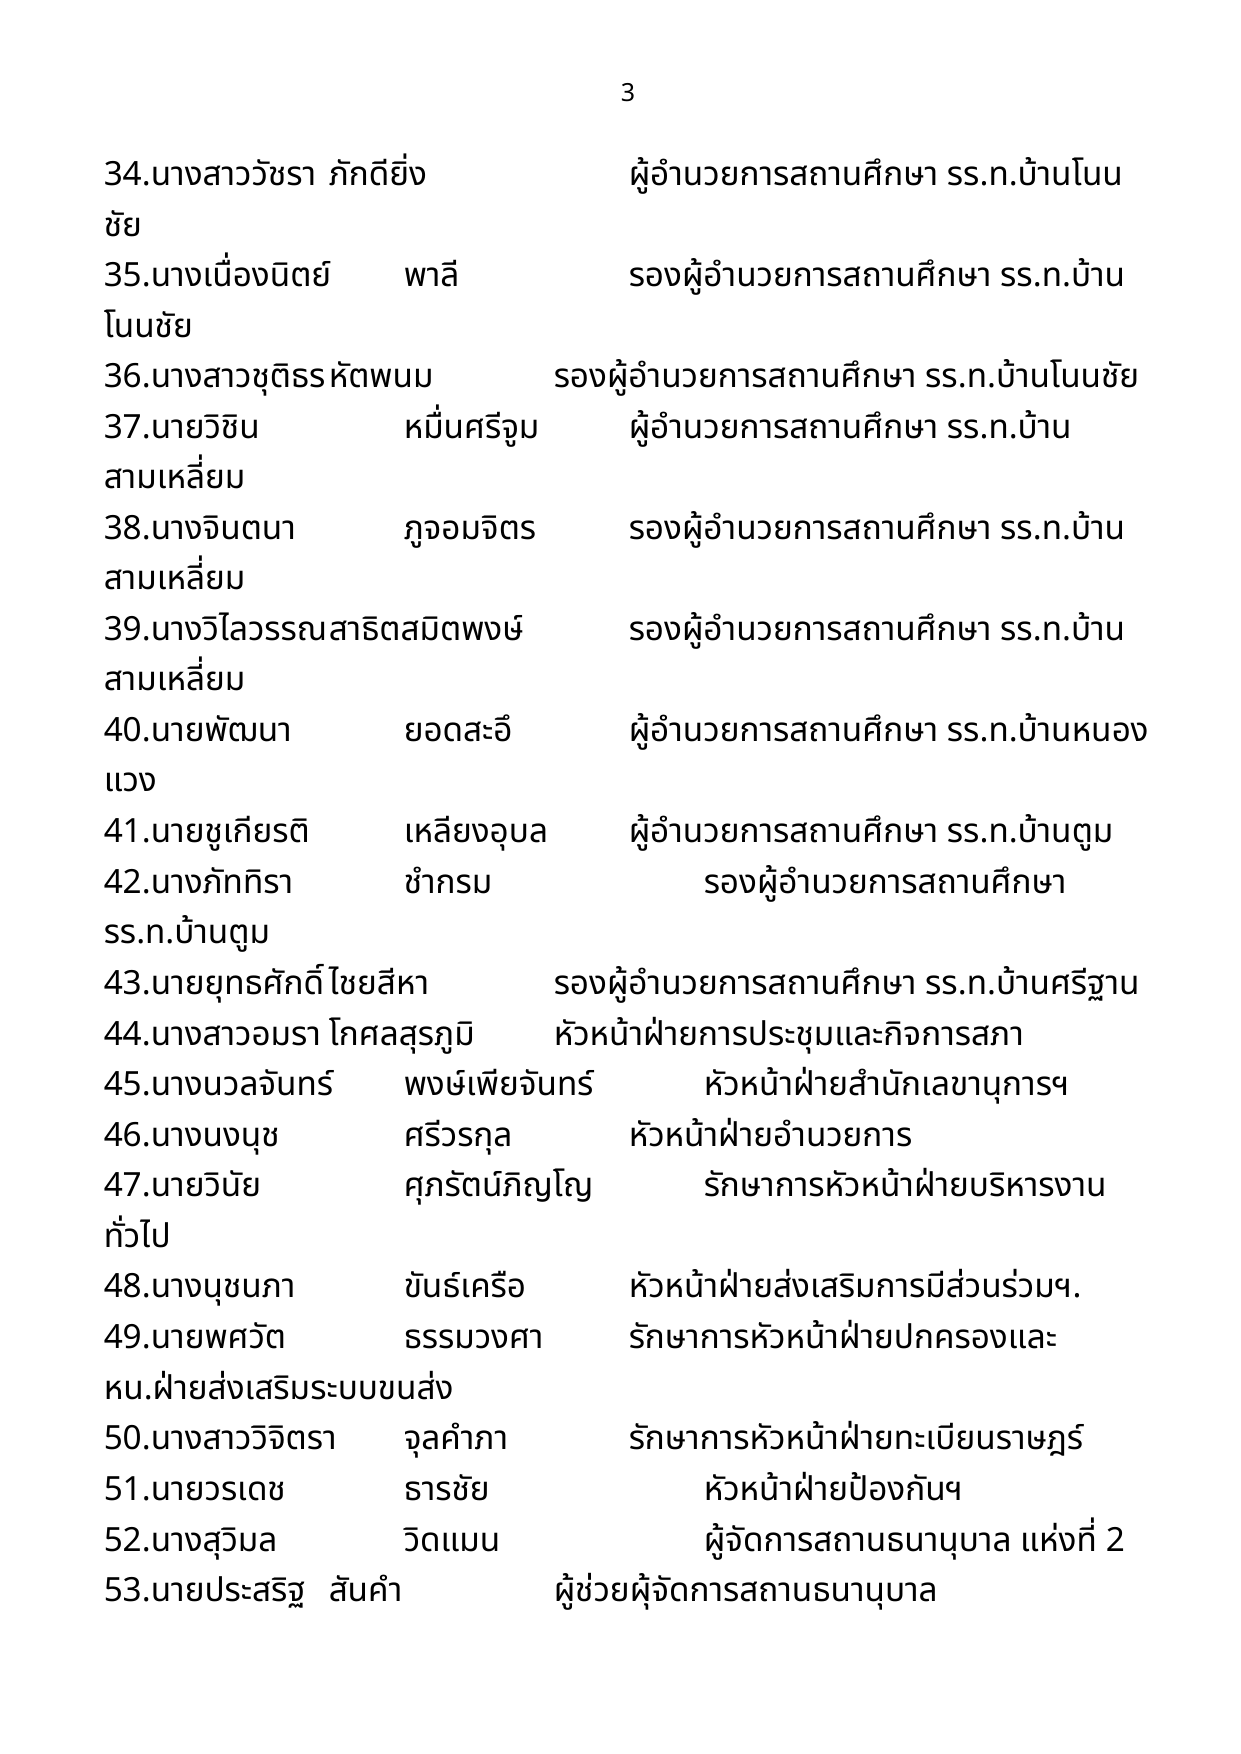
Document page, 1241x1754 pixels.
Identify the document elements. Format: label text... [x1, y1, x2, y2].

text 47.นายวินัย ศุภรัตน์ภิญโญ รักษาการหัวหน้าฝ่ายบริหารงานทั่วไป [103, 1161, 1152, 1262]
text 45.นางนวลจันทร์ พงษ์เพียจันทร์ หัวหน้าฝ่ายสำนักเลขานุการฯ [103, 1060, 1152, 1111]
text 36.นางสาวชุติธร หัตพนม รองผู้อำนวยการสถานศึกษา รร.ท.บ้านโนนชัย [103, 352, 1152, 403]
text 39.นางวิไลวรรณ สาธิตสมิตพงษ์ รองผู้อำนวยการสถานศึกษา รร.ท.บ้านสามเหลี่ยม [103, 605, 1152, 706]
text 50.นางสาววิจิตรา จุลคำภา รักษาการหัวหน้าฝ่ายทะเบียนราษฎร์ [103, 1414, 1152, 1465]
text 46.นางนงนุช ศรีวรกุล หัวหน้าฝ่ายอำนวยการ [103, 1111, 1152, 1161]
text 34.นางสาววัชรา ภักดียิ่ง ผู้อำนวยการสถานศึกษา รร.ท.บ้านโนนชัย [103, 150, 1152, 251]
text 42.นางภัททิรา ชำกรม รองผู้อำนวยการสถานศึกษา รร.ท.บ้านตูม [103, 857, 1152, 959]
text 49.นายพศวัต ธรรมวงศา รักษาการหัวหน้าฝ่ายปกครองและหน.ฝ่ายส่งเสริมระบบขนส่ง [103, 1313, 1152, 1414]
text 38.นางจินตนา ภูจอมจิตร รองผู้อำนวยการสถานศึกษา รร.ท.บ้านสามเหลี่ยม [103, 504, 1152, 605]
text 43.นายยุทธศักดิ์ ไชยสีหา รองผู้อำนวยการสถานศึกษา รร.ท.บ้านศรีฐาน [103, 959, 1152, 1009]
text 37.นายวิชิน หมื่นศรีจูม ผู้อำนวยการสถานศึกษา รร.ท.บ้านสามเหลี่ยม [103, 403, 1152, 504]
text 53.นายประสริฐ สันคำ ผู้ช่วยผุ้จัดการสถานธนานุบาล [103, 1566, 1152, 1617]
text 35.นางเนื่องนิตย์ พาลี รองผู้อำนวยการสถานศึกษา รร.ท.บ้านโนนชัย [103, 251, 1152, 352]
text 41.นายชูเกียรติ เหลียงอุบล ผู้อำนวยการสถานศึกษา รร.ท.บ้านตูม [103, 807, 1152, 857]
text 40.นายพัฒนา ยอดสะอึ ผู้อำนวยการสถานศึกษา รร.ท.บ้านหนองแวง [103, 706, 1152, 807]
text 51.นายวรเดช ธารชัย หัวหน้าฝ่ายป้องกันฯ [103, 1465, 1152, 1515]
text 48.นางนุชนภา ขันธ์เครือ หัวหน้าฝ่ายส่งเสริมการมีส่วนร่วมฯ. [103, 1262, 1152, 1313]
text 44.นางสาวอมรา โกศลสุรภูมิ หัวหน้าฝ่ายการประชุมและกิจการสภา [103, 1009, 1152, 1060]
text 52.นางสุวิมล วิดแมน ผู้จัดการสถานธนานุบาล แห่งที่ 2 [103, 1515, 1152, 1566]
